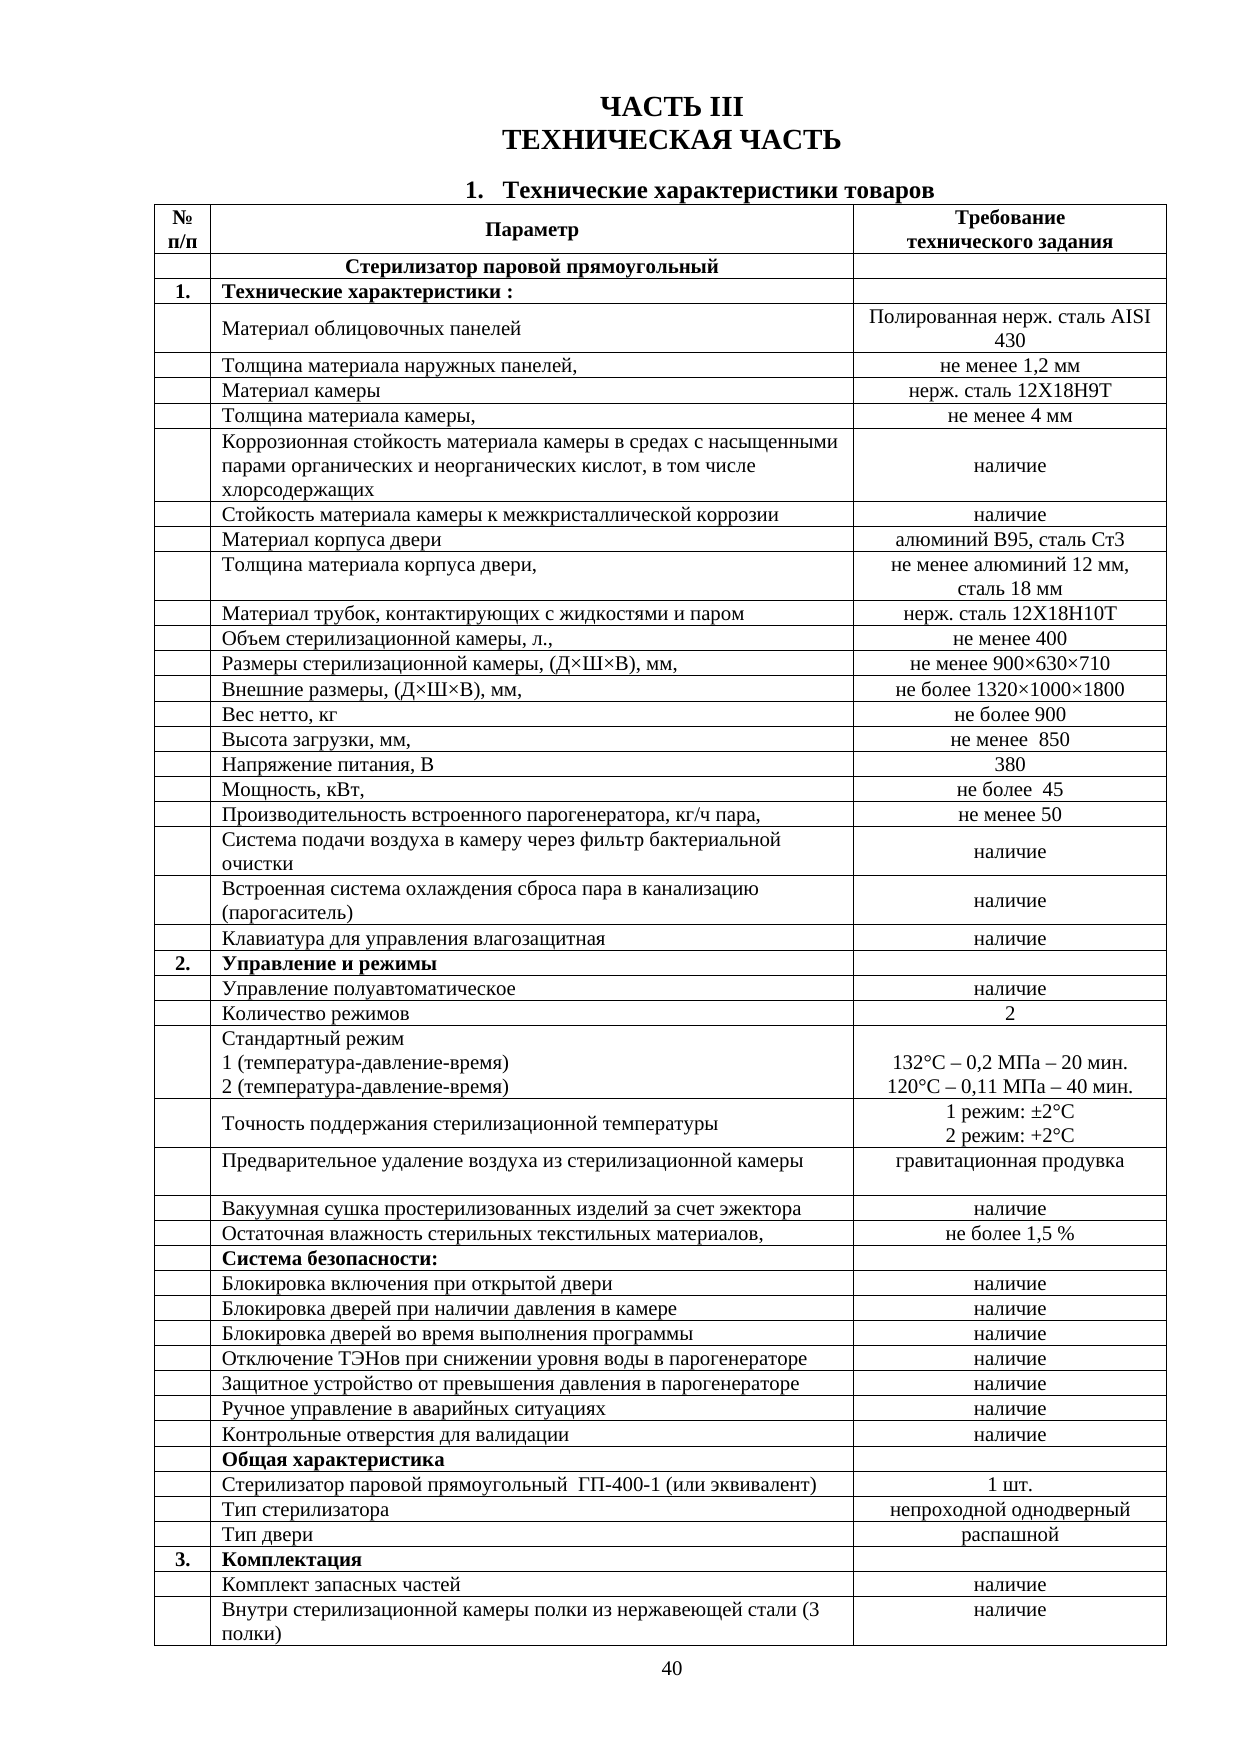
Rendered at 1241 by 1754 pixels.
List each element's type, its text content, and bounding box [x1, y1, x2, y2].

table_cell Тип двери [211, 1522, 853, 1546]
table_cell [155, 777, 210, 801]
table_cell не более 1320×1000×1800 [854, 676, 1166, 701]
table_header № п/п [155, 205, 210, 253]
table_cell наличие [854, 1196, 1166, 1219]
table_cell Стерилизатор паровой прямоугольный [211, 254, 853, 278]
table_cell [155, 1497, 210, 1521]
table_cell Стандартный режим 1 (температура-давление-время) 2 (температура-давление-время) [211, 1026, 853, 1098]
table_cell [155, 1196, 210, 1219]
table_cell Точность поддержания стерилизационной температуры [211, 1099, 853, 1147]
table_cell 1 шт. [854, 1472, 1166, 1496]
table_cell Ручное управление в аварийных ситуациях [211, 1396, 853, 1420]
table_cell Управление полуавтоматическое [211, 976, 853, 1000]
table_cell 2 [854, 1001, 1166, 1025]
table_cell нерж. сталь 12Х18Н9Т [854, 378, 1166, 402]
table_cell [854, 254, 1166, 278]
table_cell [155, 1396, 210, 1420]
table_cell Система подачи воздуха в камеру через фильтр бактериальной очистки [211, 827, 853, 875]
table_cell [155, 353, 210, 377]
table_cell наличие [854, 1396, 1166, 1420]
table_cell гравитационная продувка [854, 1148, 1166, 1194]
table_cell [155, 1371, 210, 1395]
table_cell Толщина материала наружных панелей, [211, 353, 853, 377]
table_cell Защитное устройство от превышения давления в парогенераторе [211, 1371, 853, 1395]
table_cell Отключение ТЭНов при снижении уровня воды в парогенераторе [211, 1346, 853, 1370]
table_cell [155, 1148, 210, 1194]
table_cell алюминий В95, сталь Ст3 [854, 527, 1166, 551]
table_cell [155, 626, 210, 650]
table_cell [155, 502, 210, 526]
table_cell [155, 1001, 210, 1025]
table_header Параметр [211, 205, 853, 253]
table_cell не менее 4 мм [854, 404, 1166, 427]
table_cell Объем стерилизационной камеры, л., [211, 626, 853, 650]
table_cell Высота загрузки, мм, [211, 727, 853, 751]
table_cell [155, 1321, 210, 1345]
table_cell Вес нетто, кг [211, 702, 853, 726]
table_header Требование технического задания [854, 205, 1166, 253]
table_cell [155, 378, 210, 402]
table_cell не более 1,5 % [854, 1221, 1166, 1245]
table_cell [155, 1099, 210, 1147]
table_cell Вакуумная сушка простерилизованных изделий за счет эжектора [211, 1196, 853, 1219]
table_cell Комплектация [211, 1547, 853, 1571]
table_cell не более 45 [854, 777, 1166, 801]
table_cell [155, 552, 210, 600]
table_cell Материал корпуса двери [211, 527, 853, 551]
table_cell наличие [854, 1296, 1166, 1320]
table_cell Толщина материала корпуса двери, [211, 552, 853, 600]
table_cell [155, 752, 210, 776]
table_cell [155, 1572, 210, 1596]
table_cell [155, 1522, 210, 1546]
table_cell Комплект запасных частей [211, 1572, 853, 1596]
table_cell [155, 1221, 210, 1245]
table_cell Общая характеристика [211, 1447, 853, 1471]
table_cell Толщина материала камеры, [211, 404, 853, 427]
table_cell Технические характеристики : [211, 279, 853, 303]
table_cell [155, 1421, 210, 1446]
table_cell [155, 1472, 210, 1496]
table_cell [854, 1246, 1166, 1270]
table_cell Управление и режимы [211, 951, 853, 974]
table_cell Материал трубок, контактирующих с жидкостями и паром [211, 601, 853, 625]
table_cell [155, 1296, 210, 1320]
table_cell 1 режим: ±2°С 2 режим: +2°С [854, 1099, 1166, 1147]
table_cell Предварительное удаление воздуха из стерилизационной камеры [211, 1148, 853, 1194]
text ТЕХНИЧЕСКАЯ ЧАСТЬ [177, 122, 1166, 156]
table_cell наличие [854, 876, 1166, 924]
table_cell [854, 951, 1166, 974]
table_cell [155, 1246, 210, 1270]
table_cell Напряжение питания, В [211, 752, 853, 776]
table_cell [155, 1597, 210, 1645]
table_cell [854, 1447, 1166, 1471]
text Часть III [177, 89, 1166, 122]
table_cell 1. [155, 279, 210, 303]
table_cell [155, 876, 210, 924]
table_cell [155, 727, 210, 751]
table_cell [155, 1346, 210, 1370]
table_cell наличие [854, 1271, 1166, 1295]
table_cell Блокировка дверей во время выполнения программы [211, 1321, 853, 1345]
table_cell Внешние размеры, (Д×Ш×В), мм, [211, 676, 853, 701]
table_cell Остаточная влажность стерильных текстильных материалов, [211, 1221, 853, 1245]
table_cell [155, 802, 210, 826]
table_cell [155, 651, 210, 675]
table_cell [155, 702, 210, 726]
table_cell [155, 1447, 210, 1471]
table_cell [155, 976, 210, 1000]
table_cell распашной [854, 1522, 1166, 1546]
table_cell не менее 900×630×710 [854, 651, 1166, 675]
table_cell наличие [854, 502, 1166, 526]
table_cell не менее 850 [854, 727, 1166, 751]
table_cell Стойкость материала камеры к межкристаллической коррозии [211, 502, 853, 526]
table_cell Полированная нерж. сталь AISI 430 [854, 304, 1166, 352]
table_cell наличие [854, 1572, 1166, 1596]
table_cell Тип стерилизатора [211, 1497, 853, 1521]
table_cell [155, 254, 210, 278]
table_cell [155, 827, 210, 875]
table_cell наличие [854, 827, 1166, 875]
table_cell [155, 1026, 210, 1098]
table_cell [854, 279, 1166, 303]
table_cell 380 [854, 752, 1166, 776]
table_cell [155, 304, 210, 352]
table_cell не менее 50 [854, 802, 1166, 826]
table_cell Материал камеры [211, 378, 853, 402]
table_cell Блокировка дверей при наличии давления в камере [211, 1296, 853, 1320]
table_cell наличие [854, 925, 1166, 949]
table_cell наличие [854, 1321, 1166, 1345]
table_cell 132°С – 0,2 МПа – 20 мин. 120°С – 0,11 МПа – 40 мин. [854, 1026, 1166, 1098]
table_cell не менее алюминий , сталь [854, 552, 1166, 600]
table_cell Коррозионная стойкость материала камеры в средах с насыщенными парами органических и неорганических кислот, в том числе хлорсодержащих [211, 429, 853, 501]
table_cell Внутри стерилизационной камеры полки из нержавеющей стали (3 полки) [211, 1597, 853, 1645]
table_cell Размеры стерилизационной камеры, (Д×Ш×В), мм, [211, 651, 853, 675]
table_cell наличие [854, 1597, 1166, 1645]
table_cell Материал облицовочных панелей [211, 304, 853, 352]
table_cell [155, 601, 210, 625]
table_cell Мощность, кВт, [211, 777, 853, 801]
table_cell наличие [854, 1371, 1166, 1395]
table_cell Стерилизатор паровой прямоугольный ГП-400-1 (или эквивалент) [211, 1472, 853, 1496]
table_cell наличие [854, 1421, 1166, 1446]
table_cell [155, 429, 210, 501]
table_cell нерж. сталь 12Х18Н10Т [854, 601, 1166, 625]
table_cell Встроенная система охлаждения сброса пара в канализацию (парогаситель) [211, 876, 853, 924]
table_cell не более 900 [854, 702, 1166, 726]
table_cell наличие [854, 429, 1166, 501]
table_cell Блокировка включения при открытой двери [211, 1271, 853, 1295]
table_cell Система безопасности: [211, 1246, 853, 1270]
list Технические характеристики товаров [233, 175, 1166, 204]
table_cell Контрольные отверстия для валидации [211, 1421, 853, 1446]
table_cell 2. [155, 951, 210, 974]
table_cell Клавиатура для управления влагозащитная [211, 925, 853, 949]
table_cell наличие [854, 976, 1166, 1000]
table_cell не менее 1,2 мм [854, 353, 1166, 377]
table_cell не менее 400 [854, 626, 1166, 650]
table_cell 3. [155, 1547, 210, 1571]
table_cell Количество режимов [211, 1001, 853, 1025]
table_cell [155, 404, 210, 427]
table_cell наличие [854, 1346, 1166, 1370]
table_cell Производительность встроенного парогенератора, кг/ч пара, [211, 802, 853, 826]
table_cell [854, 1547, 1166, 1571]
table_cell [155, 925, 210, 949]
table_cell [155, 1271, 210, 1295]
table_cell [155, 676, 210, 701]
table_cell непроходной однодверный [854, 1497, 1166, 1521]
table_cell [155, 527, 210, 551]
